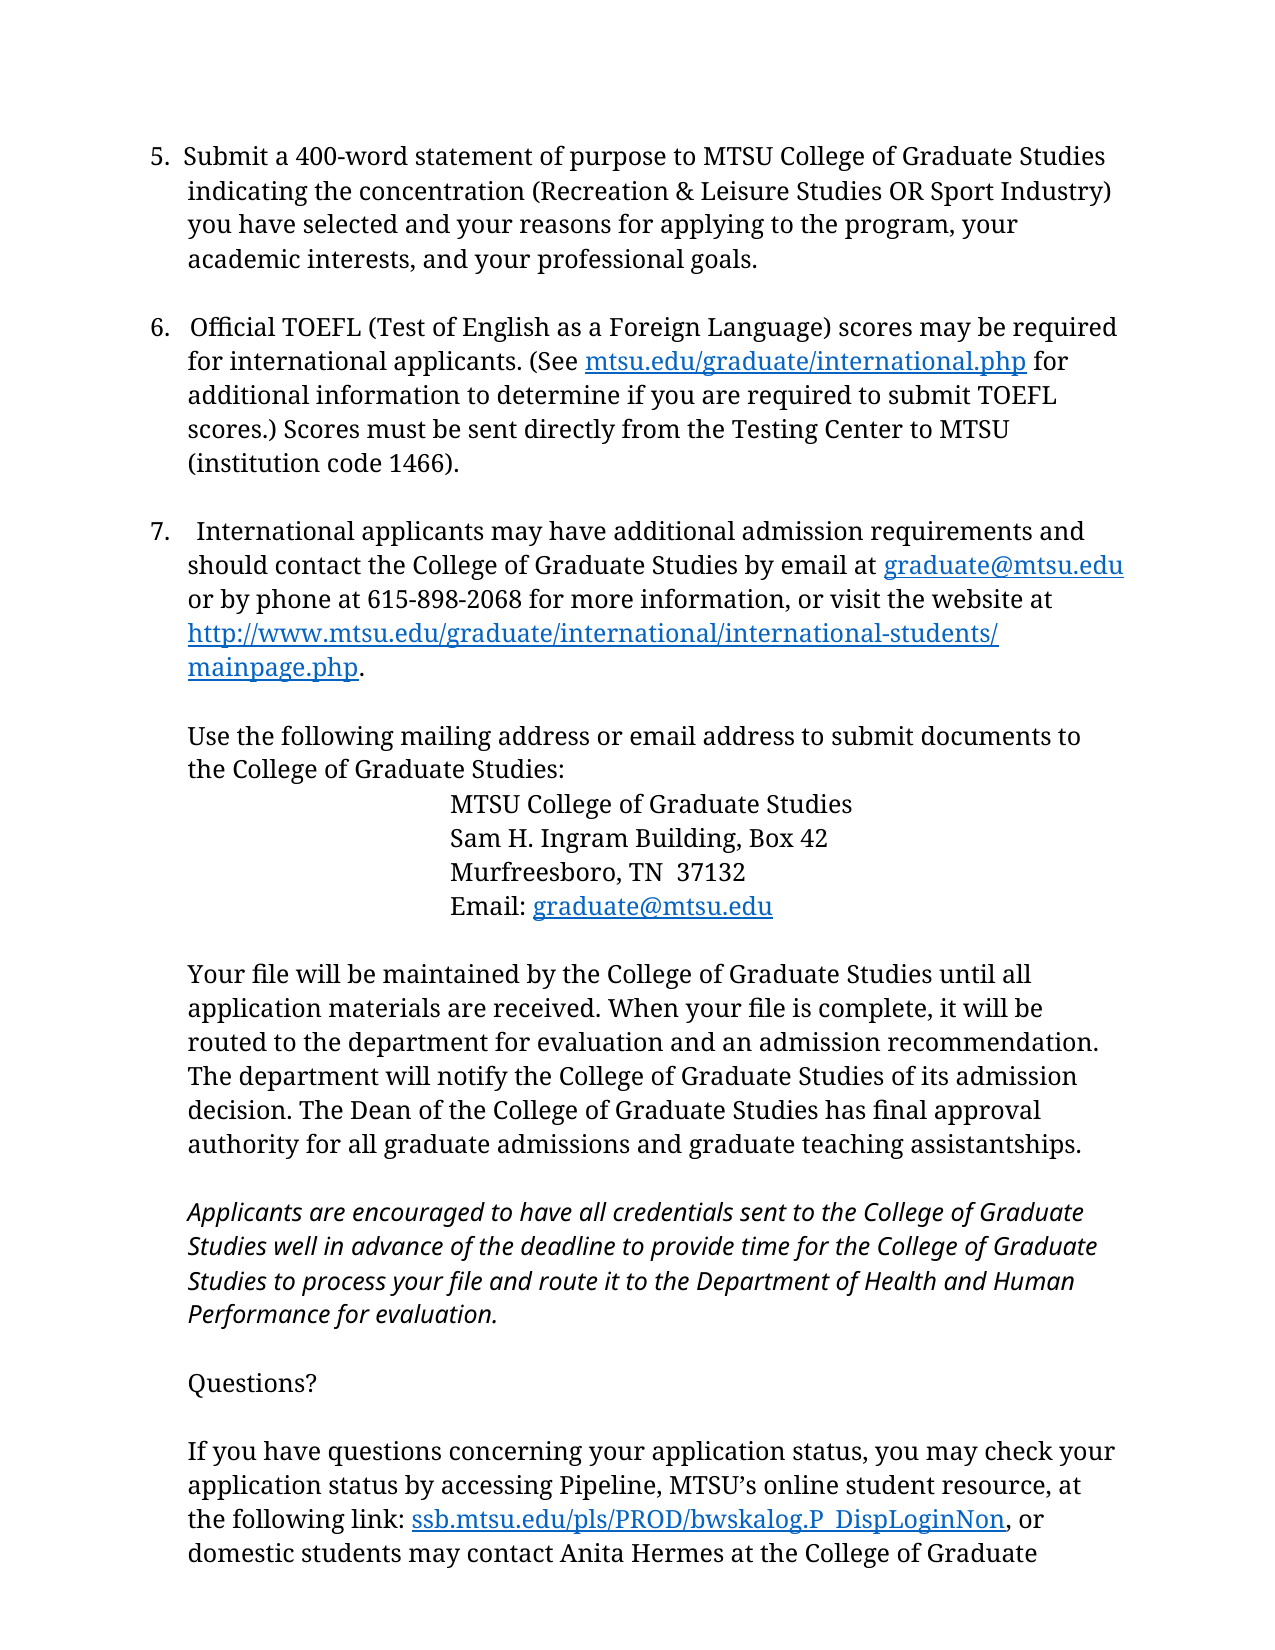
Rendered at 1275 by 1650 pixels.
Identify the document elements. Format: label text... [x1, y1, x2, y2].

text Applicants are encouraged to have all credentials sent to the College of Graduate Studies well in advance of the deadline to provide time for the College of Graduate Studies to process your file and route it to the Department of Health and Human Performance for evaluation. [187, 1195, 1125, 1331]
text 7. International applicants may have additional admission requirements and should contact the College of Graduate Studies by email at graduate@mtsu.edu or by phone at 615-898-2068 for more information, or visit the website at http://www.mtsu.edu/graduate/international/international-students/mainpage.php. [150, 514, 1125, 684]
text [187, 1433, 1125, 1570]
text Murfreesboro, TN 37132 [150, 854, 1125, 888]
text Email: graduate@mtsu.edu [150, 888, 1125, 922]
text 6. Official TOEFL (Test of English as a Foreign Language) scores may be required for international applicants. (See mtsu.edu/graduate/international.php for additional information to determine if you are required to submit TOEFL scores.) Scores must be sent directly from the Testing Center to MTSU (institution code 1466). [150, 309, 1125, 480]
text Your file will be maintained by the College of Graduate Studies until all application materials are received. When your file is complete, it will be routed to the department for evaluation and an admission recommendation. The department will notify the College of Graduate Studies of its admission decision. The Dean of the College of Graduate Studies has final approval authority for all graduate admissions and graduate teaching assistantships. [187, 957, 1125, 1161]
text 5. Submit a 400-word statement of purpose to MTSU College of Graduate Studies indicating the concentration (Recreation & Leisure Studies OR Sport Industry) you have selected and your reasons for applying to the program, your academic interests, and your professional goals. [150, 139, 1125, 275]
text Use the following mailing address or email address to submit documents to the College of Graduate Studies: [187, 718, 1125, 786]
text MTSU College of Graduate Studies [150, 786, 1125, 820]
text Questions? [187, 1365, 1125, 1399]
text Sam H. Ingram Building, Box 42 [150, 820, 1125, 854]
